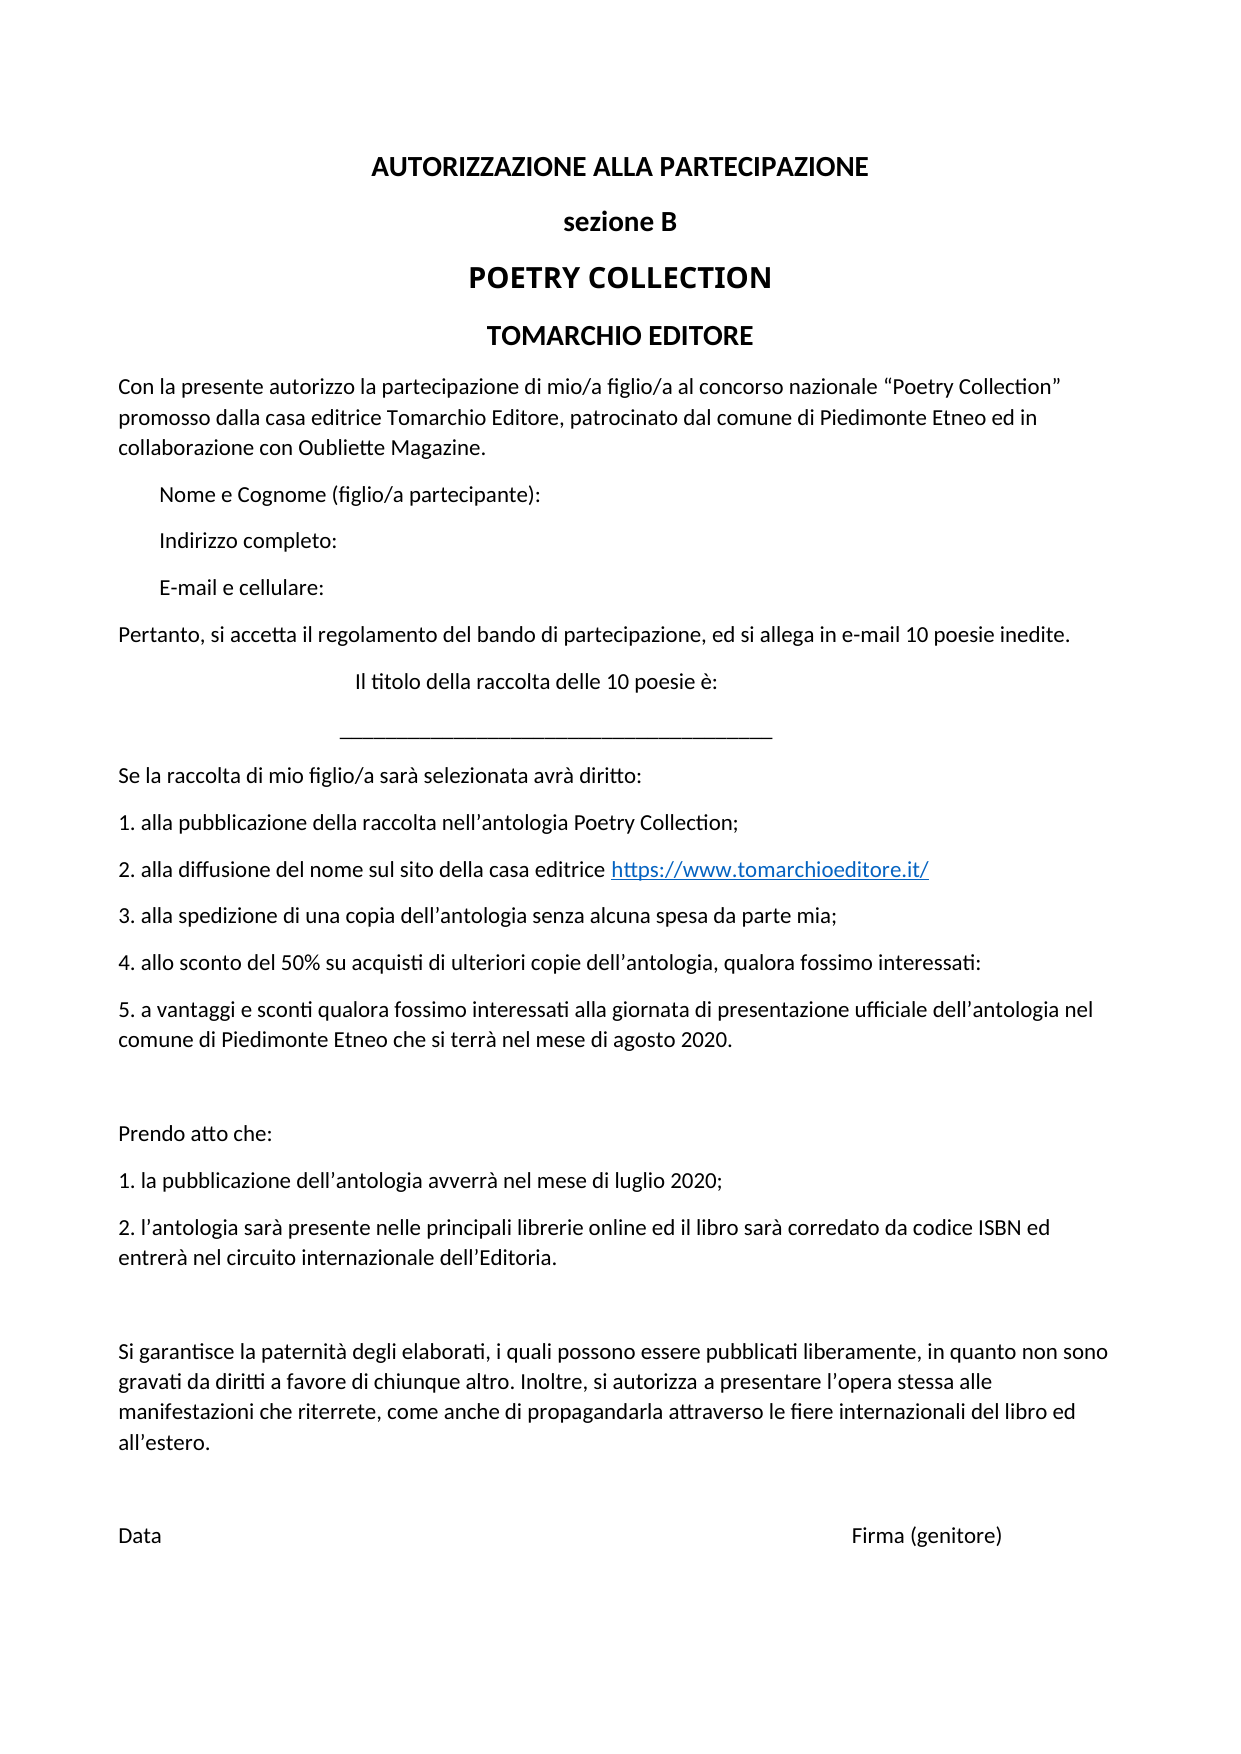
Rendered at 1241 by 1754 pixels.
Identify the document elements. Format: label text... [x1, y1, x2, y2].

text sezione B [118, 203, 1122, 238]
text Pertanto, si accetta il regolamento del bando di partecipazione, ed si allega in e-mail 10 poesie inedite. [118, 620, 1122, 648]
text POETRY COLLECTION [118, 258, 1122, 297]
text Se la raccolta di mio figlio/a sarà selezionata avrà diritto: [118, 761, 1122, 789]
text 1. la pubblicazione dell’antologia avverrà nel mese di luglio 2020; [118, 1166, 1122, 1194]
text Si garantisce la paternità degli elaborati, i quali possono essere pubblicati liberamente, in quanto non sono gravati da diritti a favore di chiunque altro. Inoltre, si autorizza a presentare l’opera stessa alle manifestazioni che riterrete, come anche di propagandarla attraverso le fiere internazionali del libro ed all’estero. [118, 1337, 1122, 1456]
text TOMARCHIO EDITORE [118, 317, 1122, 353]
text Data Firma (genitore) [118, 1521, 1122, 1549]
text Con la presente autorizzo la partecipazione di mio/a figlio/a al concorso nazionale “Poetry Collection” promosso dalla casa editrice Tomarchio Editore, patrocinato dal comune di Piedimonte Etneo ed in collaborazione con Oubliette Magazine. [118, 372, 1122, 461]
text 3. alla spedizione di una copia dell’antologia senza alcuna spesa da parte mia; [118, 902, 1122, 929]
text 4. allo sconto del 50% su acquisti di ulteriori copie dell’antologia, qualora fossimo interessati: [118, 948, 1122, 976]
text E-mail e cellulare: [118, 573, 1122, 601]
text 5. a vantaggi e sconti qualora fossimo interessati alla giornata di presentazione ufficiale dell’antologia nel comune di Piedimonte Etneo che si terrà nel mese di agosto 2020. [118, 995, 1122, 1053]
text ______________________________________ [118, 714, 1122, 742]
text 2. alla diffusione del nome sul sito della casa editrice https://www.tomarchioeditore.it/ [118, 855, 1122, 883]
text Indirizzo completo: [118, 527, 1122, 554]
text Nome e Cognome (figlio/a partecipante): [118, 480, 1122, 508]
text Prendo atto che: [118, 1119, 1122, 1147]
text Il titolo della raccolta delle 10 poesie è: [118, 667, 1122, 695]
text 2. l’antologia sarà presente nelle principali librerie online ed il libro sarà corredato da codice ISBN ed entrerà nel circuito internazionale dell’Editoria. [118, 1213, 1122, 1271]
text AUTORIZZAZIONE ALLA PARTECIPAZIONE [118, 148, 1122, 183]
text 1. alla pubblicazione della raccolta nell’antologia Poetry Collection; [118, 808, 1122, 836]
